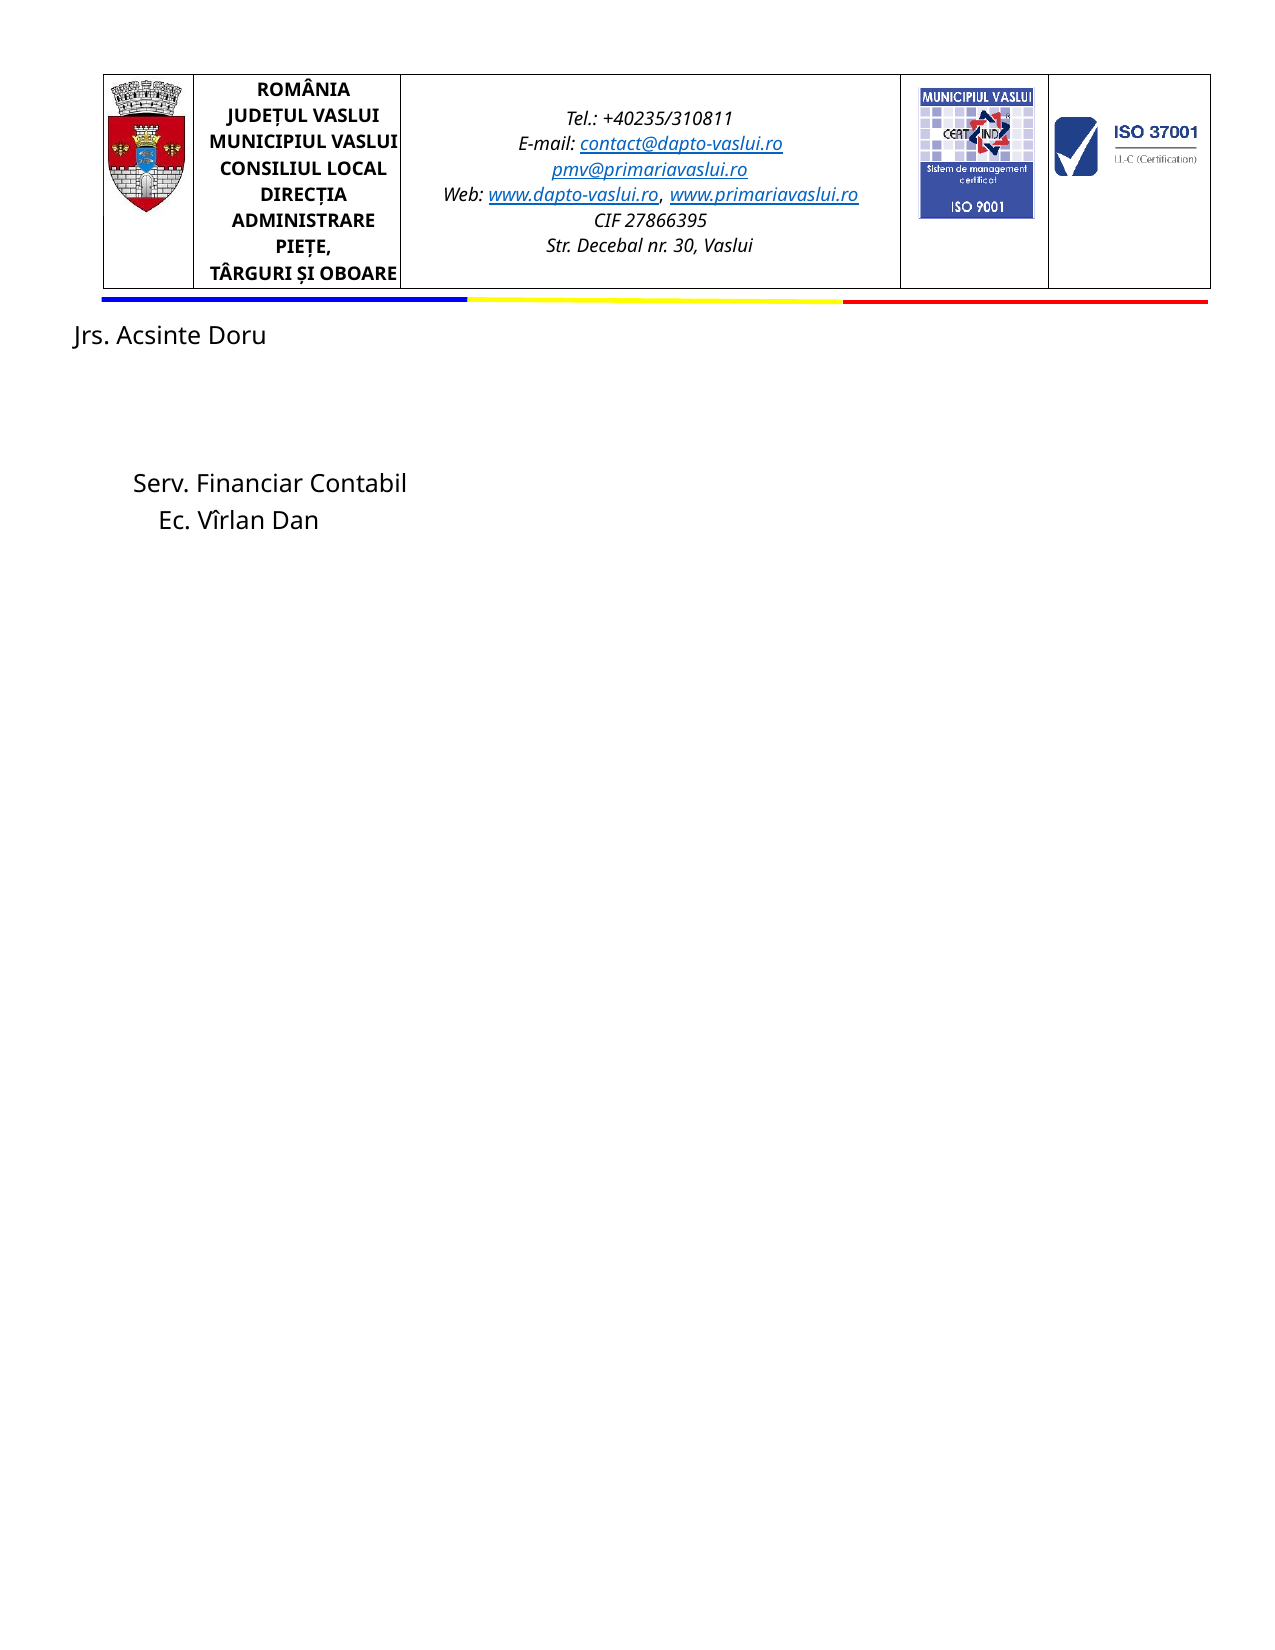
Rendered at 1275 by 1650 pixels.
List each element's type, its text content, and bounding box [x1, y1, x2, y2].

text Ec. Vîrlan Dan [74, 503, 1177, 537]
text Jrs. Acsinte Doru [74, 317, 1177, 352]
text Serv. Financiar Contabil [74, 466, 1177, 500]
picture [1054, 117, 1201, 176]
picture [103, 76, 193, 216]
picture [918, 87, 1035, 219]
